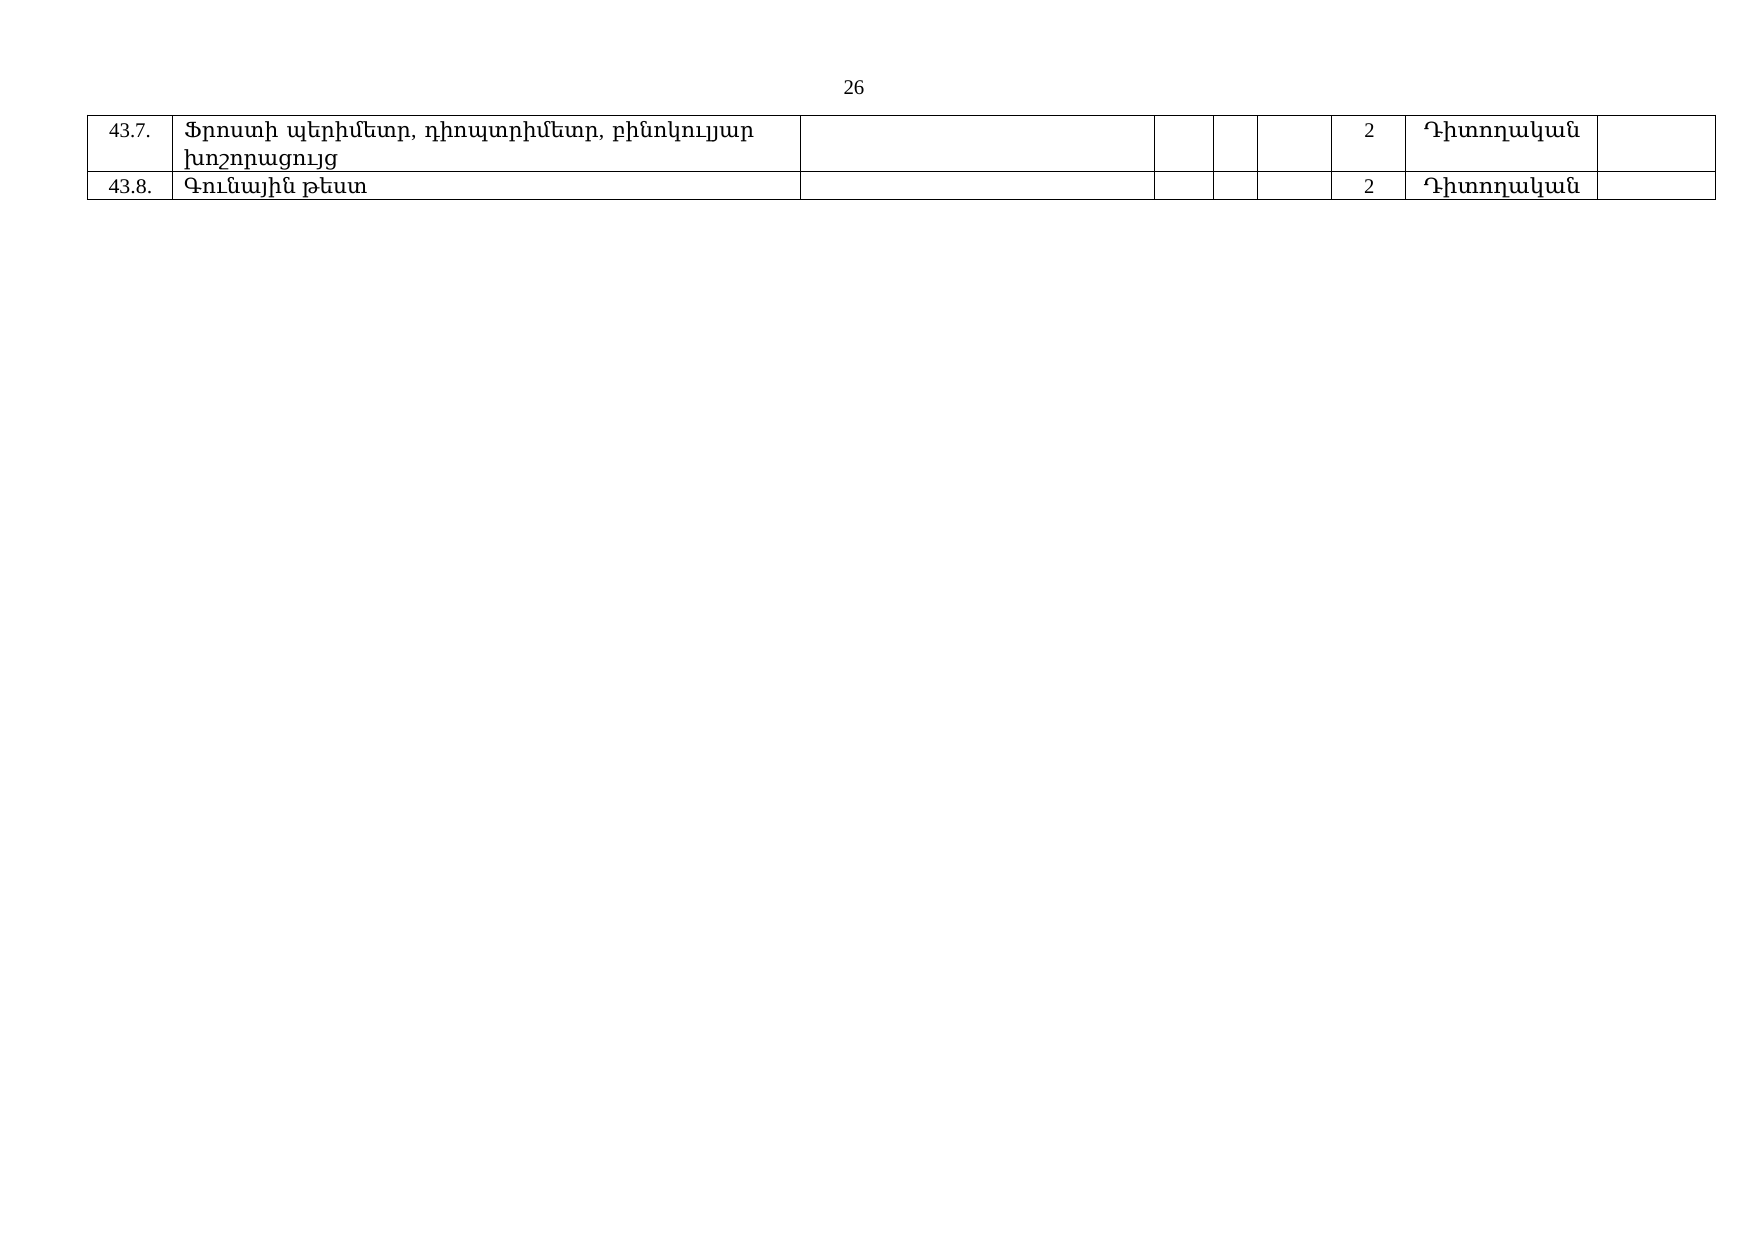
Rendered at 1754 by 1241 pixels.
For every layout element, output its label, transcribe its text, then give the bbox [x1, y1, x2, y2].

table_cell [1155, 172, 1213, 199]
table_cell 2 [1332, 116, 1405, 171]
table_cell [801, 172, 1154, 199]
table_cell [1598, 172, 1715, 199]
table_cell [801, 116, 1154, 171]
table_cell [1214, 172, 1257, 199]
table_cell Գունային թեստ [173, 172, 800, 199]
table_cell [1258, 116, 1331, 171]
table_cell [1598, 116, 1715, 171]
table_cell [1258, 172, 1331, 199]
table_cell Ֆրոստի պերիմետր, դիոպտրիմետր, բինոկուլյար խոշորացույց [173, 116, 800, 171]
table_cell Դիտողական [1406, 172, 1597, 199]
table_cell 43.7. [88, 116, 172, 171]
table_cell [1155, 116, 1213, 171]
table_cell Դիտողական [1406, 116, 1597, 171]
table_cell 2 [1332, 172, 1405, 199]
table_cell 43.8. [88, 172, 172, 199]
table_cell [1214, 116, 1257, 171]
